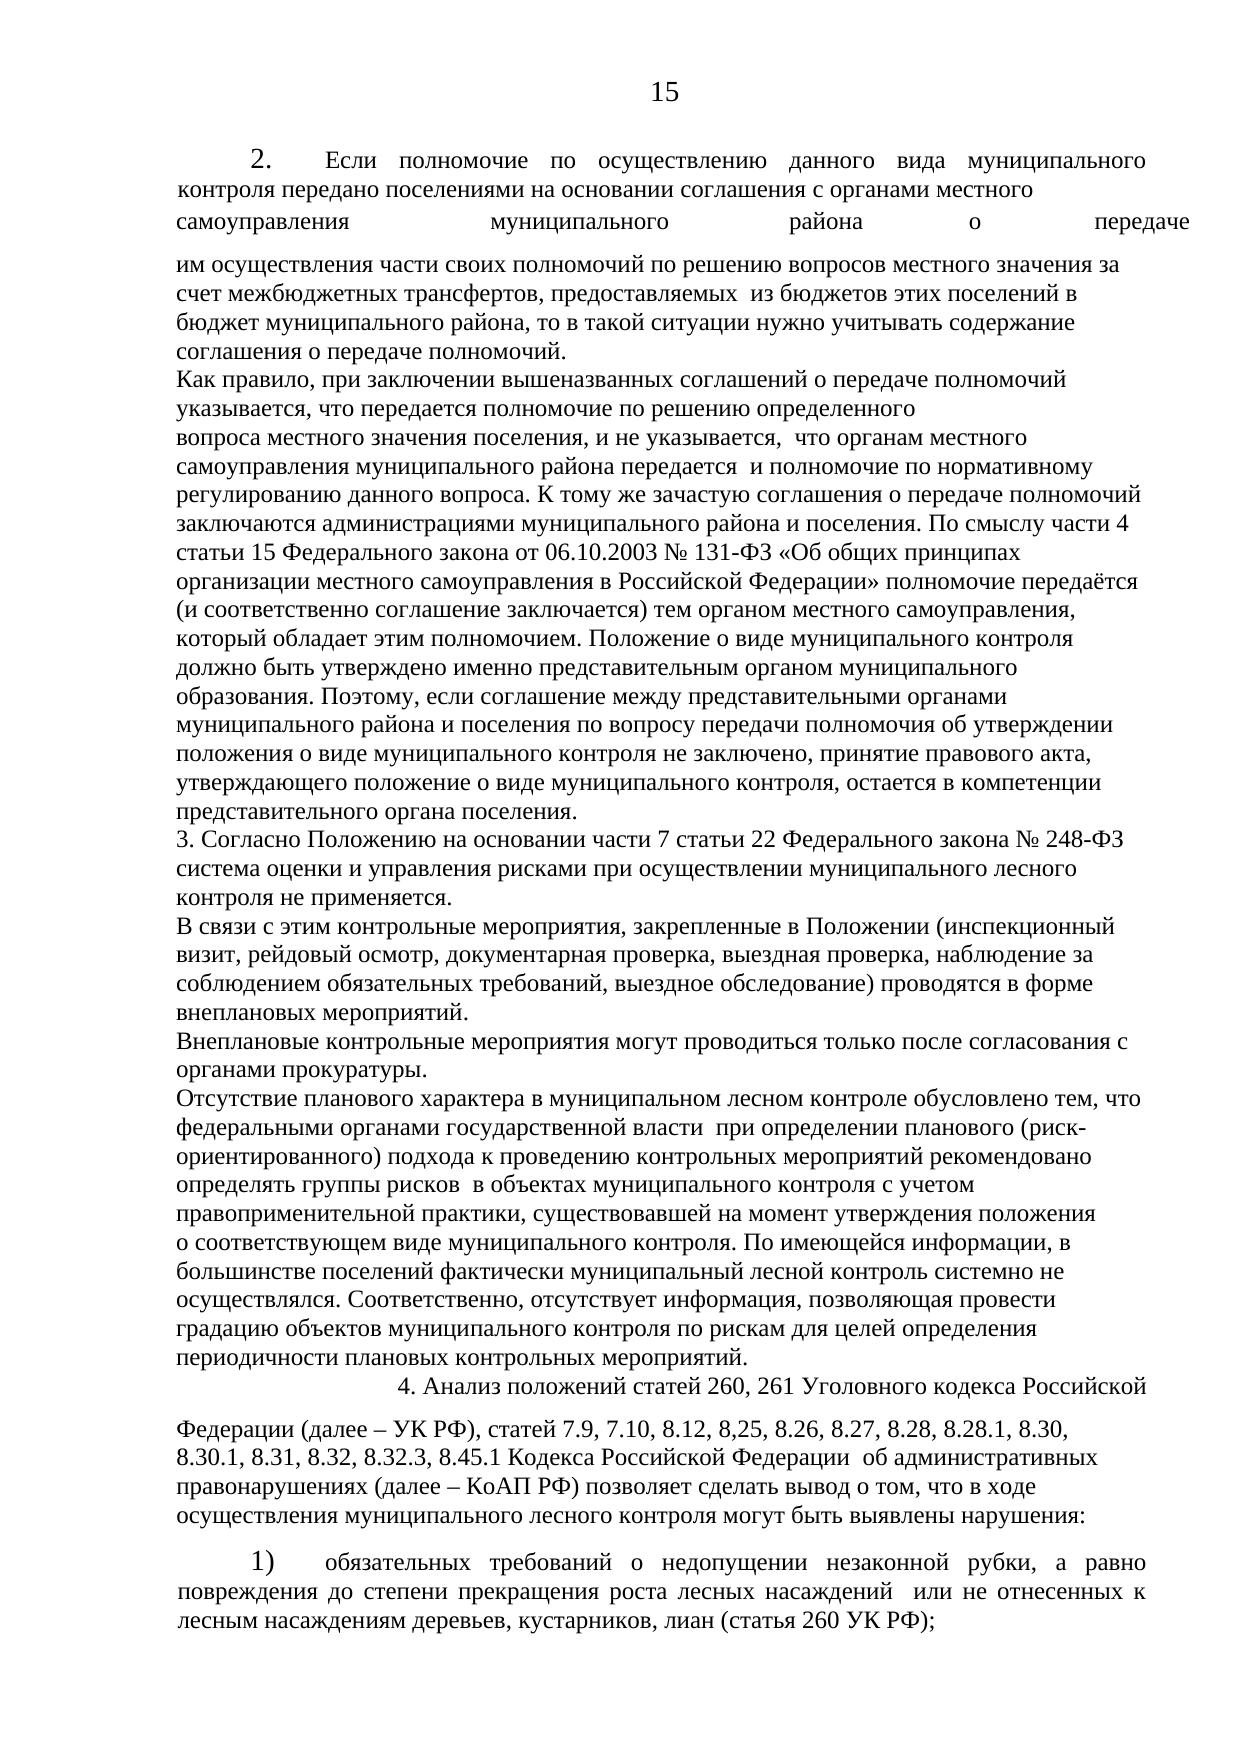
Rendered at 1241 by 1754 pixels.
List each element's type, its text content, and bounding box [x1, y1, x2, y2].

text Федерации (далее – УК РФ), статей 7.9, 7.10, 8.12, 8,25, 8.26, 8.27, 8.28, 8.28.1, 8.30, 8.30.1, 8.31, 8.32, 8.32.3, 8.45.1 Кодекса Российской Федерации об административных правонарушениях (далее – КоАП РФ) позволяет сделать вывод о том, что в ходе осуществления муниципального лесного контроля могут быть выявлены нарушения: [176, 1414, 1147, 1529]
text о соответствующем виде муниципального контроля. По имеющейся информации, в большинстве поселений фактически муниципальный лесной контроль системно не осуществлялся. Соответственно, отсутствует информация, позволяющая провести градацию объектов муниципального контроля по рискам для целей определения периодичности плановых контрольных мероприятий. [176, 1227, 1147, 1371]
text 4. Анализ положений статей 260, 261 Уголовного кодекса Российской [177, 1371, 1147, 1399]
text им осуществления части своих полномочий по решению вопросов местного значения за счет межбюджетных трансфертов, предоставляемых из бюджетов этих поселений в бюджет муниципального района, то в такой ситуации нужно учитывать содержание соглашения о передаче полномочий. [176, 249, 1147, 364]
text В связи с этим контрольные мероприятия, закрепленные в Положении (инспекционный визит, рейдовый осмотр, документарная проверка, выездная проверка, наблюдение за соблюдением обязательных требований, выездное обследование) проводятся в форме внеплановых мероприятий. [176, 911, 1147, 1026]
text Как правило, при заключении вышеназванных соглашений о передаче полномочий указывается, что передается полномочие по решению определенного [176, 364, 1147, 422]
list обязательных требований о недопущении незаконной рубки, а равно повреждения до степени прекращения роста лесных насаждений или не отнесенных к лесным насаждениям деревьев, кустарников, лиан (статья 260 УК РФ); [177, 1543, 1147, 1634]
list Если полномочие по осуществлению данного вида муниципального контроля передано поселениями на основании соглашения с органами местного [177, 141, 1147, 203]
text самоуправления муниципального района о передаче [176, 206, 1152, 235]
text Внеплановые контрольные мероприятия могут проводиться только после согласования с органами прокуратуры. [176, 1026, 1147, 1083]
text вопроса местного значения поселения, и не указывается, что органам местного самоуправления муниципального района передается и полномочие по нормативному регулированию данного вопроса. К тому же зачастую соглашения о передаче полномочий заключаются администрациями муниципального района и поселения. По смыслу части 4 статьи 15 Федерального закона от 06.10.2003 № 131-ФЗ «Об общих принципах организации местного самоуправления в Российской Федерации» полномочие передаётся (и соответственно соглашение заключается) тем органом местного самоуправления, который обладает этим полномочием. Положение о виде муниципального контроля должно быть утверждено именно представительным органом муниципального образования. Поэтому, если соглашение между представительными органами муниципального района и поселения по вопросу передачи полномочия об утверждении положения о виде муниципального контроля не заключено, принятие правового акта, утверждающего положение о виде муниципального контроля, остается в компетенции представительного органа поселения. [176, 422, 1147, 824]
text Отсутствие планового характера в муниципальном лесном контроле обусловлено тем, что федеральными органами государственной власти при определении планового (риск-ориентированного) подхода к проведению контрольных мероприятий рекомендовано определять группы рисков в объектах муниципального контроля с учетом правоприменительной практики, существовавшей на момент утверждения положения [176, 1083, 1147, 1227]
text 3. Согласно Положению на основании части 7 статьи 22 Федерального закона № 248-ФЗ система оценки и управления рисками при осуществлении муниципального лесного контроля не применяется. [176, 824, 1147, 911]
